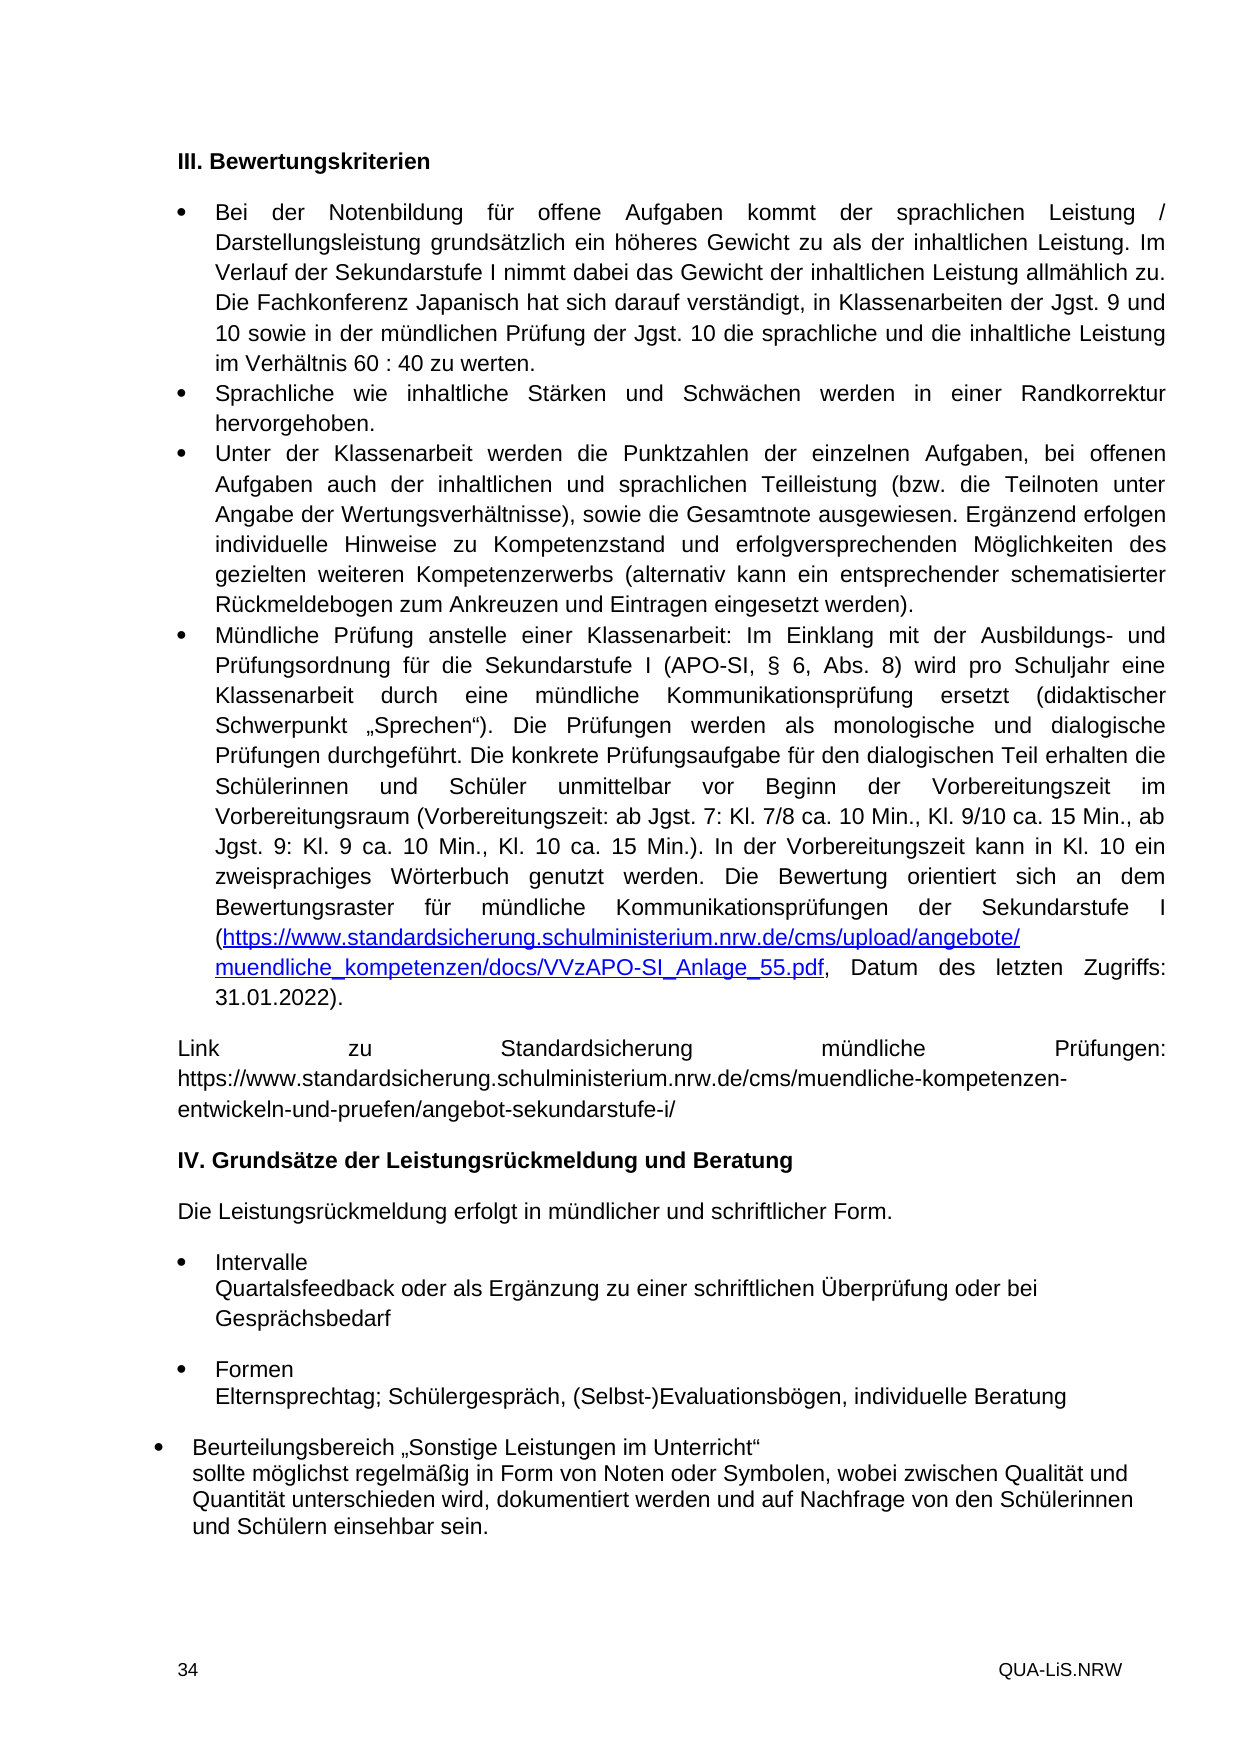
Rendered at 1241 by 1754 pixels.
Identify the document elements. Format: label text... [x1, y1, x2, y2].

list Formen [177, 1356, 1167, 1383]
list Mündliche Prüfung anstelle einer Klassenarbeit: Im Einklang mit der Ausbildungs- und Prüfungsordnung für die Sekundarstufe I (APO-SI, § 6, Abs. 8) wird pro Schuljahr eine Klassenarbeit durch eine mündliche Kommunikationsprüfung ersetzt (didaktischer Schwerpunkt „Sprechen“). Die Prüfungen werden als monologische und dialogische Prüfungen durchgeführt. Die konkrete Prüfungsaufgabe für den dialogischen Teil erhalten die Schülerinnen und Schüler unmittelbar vor Beginn der Vorbereitungszeit im Vorbereitungsraum (Vorbereitungszeit: ab Jgst. 7: Kl. 7/8 ca. 10 Min., Kl. 9/10 ca. 15 Min., ab Jgst. 9: Kl. 9 ca. 10 Min., Kl. 10 ca. 15 Min.). In der Vorbereitungszeit kann in Kl. 10 ein zweisprachiges Wörterbuch genutzt werden. Die Bewertung orientiert sich an dem Bewertungsraster für mündliche Kommunikationsprüfungen der Sekundarstufe I (https://www.standardsicherung.schulministerium.nrw.de/cms/upload/angebote/muendliche_kompetenzen/docs/VVzAPO-SI_Anlage_55.pdf, Datum des letzten Zugriffs: 31.01.2022). [177, 622, 1167, 1011]
list Sprachliche wie inhaltliche Stärken und Schwächen werden in einer Randkorrektur hervorgehoben. [177, 380, 1167, 437]
list Elternsprechtag; Schülergespräch, (Selbst-)Evaluationsbögen, individuelle Beratung [215, 1383, 1167, 1409]
list Intervalle [177, 1249, 1167, 1275]
text Quartalsfeedback oder als Ergänzung zu einer schriftlichen Überprüfung oder bei Gesprächsbedarf [215, 1275, 1167, 1332]
list Unter der Klassenarbeit werden die Punktzahlen der einzelnen Aufgaben, bei offenen Aufgaben auch der inhaltlichen und sprachlichen Teilleistung (bzw. die Teilnoten unter Angabe der Wertungsverhältnisse), sowie die Gesamtnote ausgewiesen. Ergänzend erfolgen individuelle Hinweise zu Kompetenzstand und erfolgversprechenden Möglichkeiten des gezielten weiteren Kompetenzerwerbs (alternativ kann ein entsprechender schematisierter Rückmeldebogen zum Ankreuzen und Eintragen eingesetzt werden). [177, 440, 1167, 618]
list Beurteilungsbereich „Sonstige Leistungen im Unterricht“ sollte möglichst regelmäßig in Form von Noten oder Symbolen, wobei zwischen Qualität und Quantität unterschieden wird, dokumentiert werden und auf Nachfrage von den Schülerinnen und Schülern einsehbar sein. [154, 1434, 1167, 1539]
list Bei der Notenbildung für offene Aufgaben kommt der sprachlichen Leistung / Darstellungsleistung grundsätzlich ein höheres Gewicht zu als der inhaltlichen Leistung. Im Verlauf der Sekundarstufe I nimmt dabei das Gewicht der inhaltlichen Leistung allmählich zu. Die Fachkonferenz Japanisch hat sich darauf verständigt, in Klassenarbeiten der Jgst. 9 und 10 sowie in der mündlichen Prüfung der Jgst. 10 die sprachliche und die inhaltliche Leistung im Verhältnis 60 : 40 zu werten. [177, 199, 1167, 376]
text Link zu Standardsicherung mündliche Prüfungen: https://www.standardsicherung.schulministerium.nrw.de/cms/muendliche-kompetenzen-entwickeln-und-pruefen/angebot-sekundarstufe-i/ [177, 1035, 1167, 1122]
subtitle IV. Grundsätze der Leistungsrückmeldung und Beratung [177, 1147, 1167, 1173]
subtitle III. Bewertungskriterien [177, 148, 1167, 174]
text Die Leistungsrückmeldung erfolgt in mündlicher und schriftlicher Form. [177, 1198, 1167, 1224]
